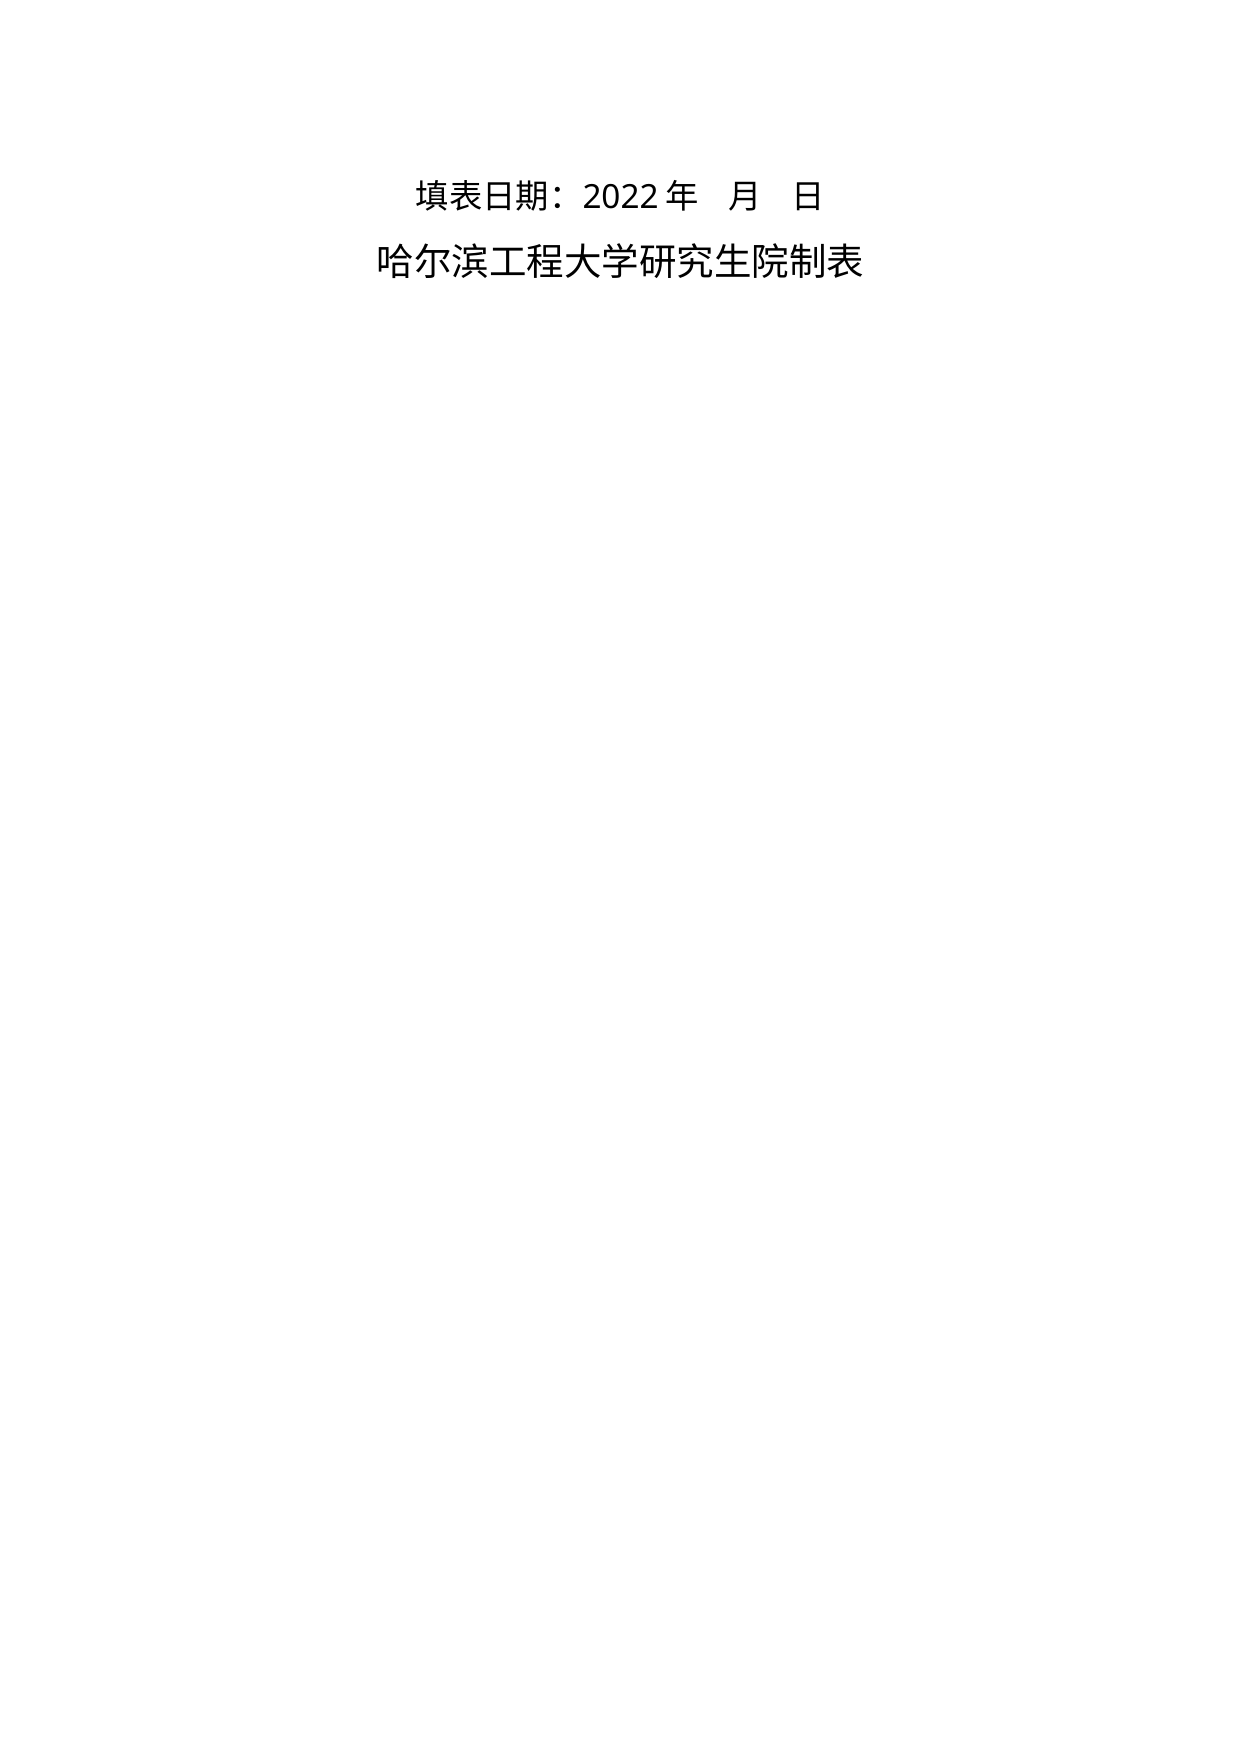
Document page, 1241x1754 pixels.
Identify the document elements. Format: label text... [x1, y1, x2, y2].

text 填表日期：2022年 月 日 [187, 162, 1053, 227]
text 哈尔滨工程大学研究生院制表 [187, 227, 1053, 292]
